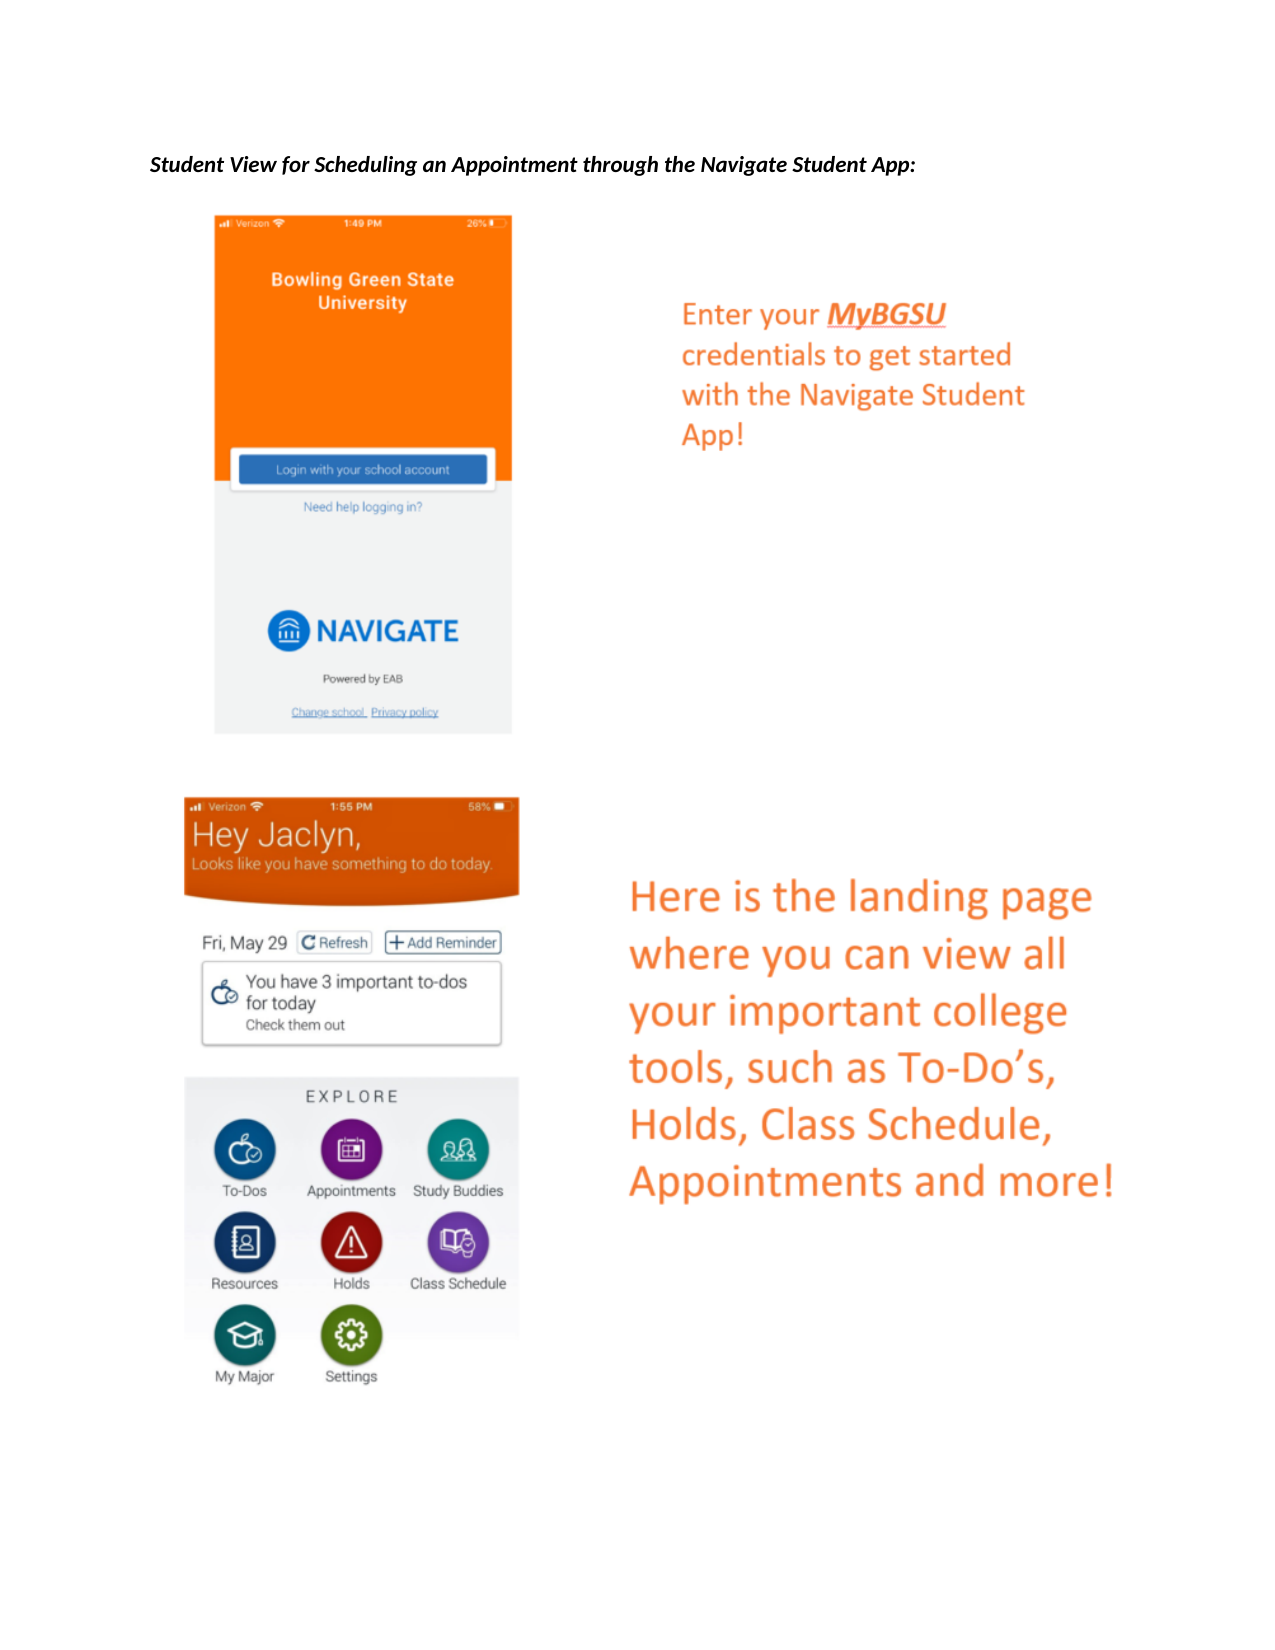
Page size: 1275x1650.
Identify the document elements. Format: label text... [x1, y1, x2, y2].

picture [150, 196, 1059, 760]
text Student View for Scheduling an Appointment through the Navigate Student App: [150, 150, 1125, 178]
picture [150, 778, 1125, 1402]
